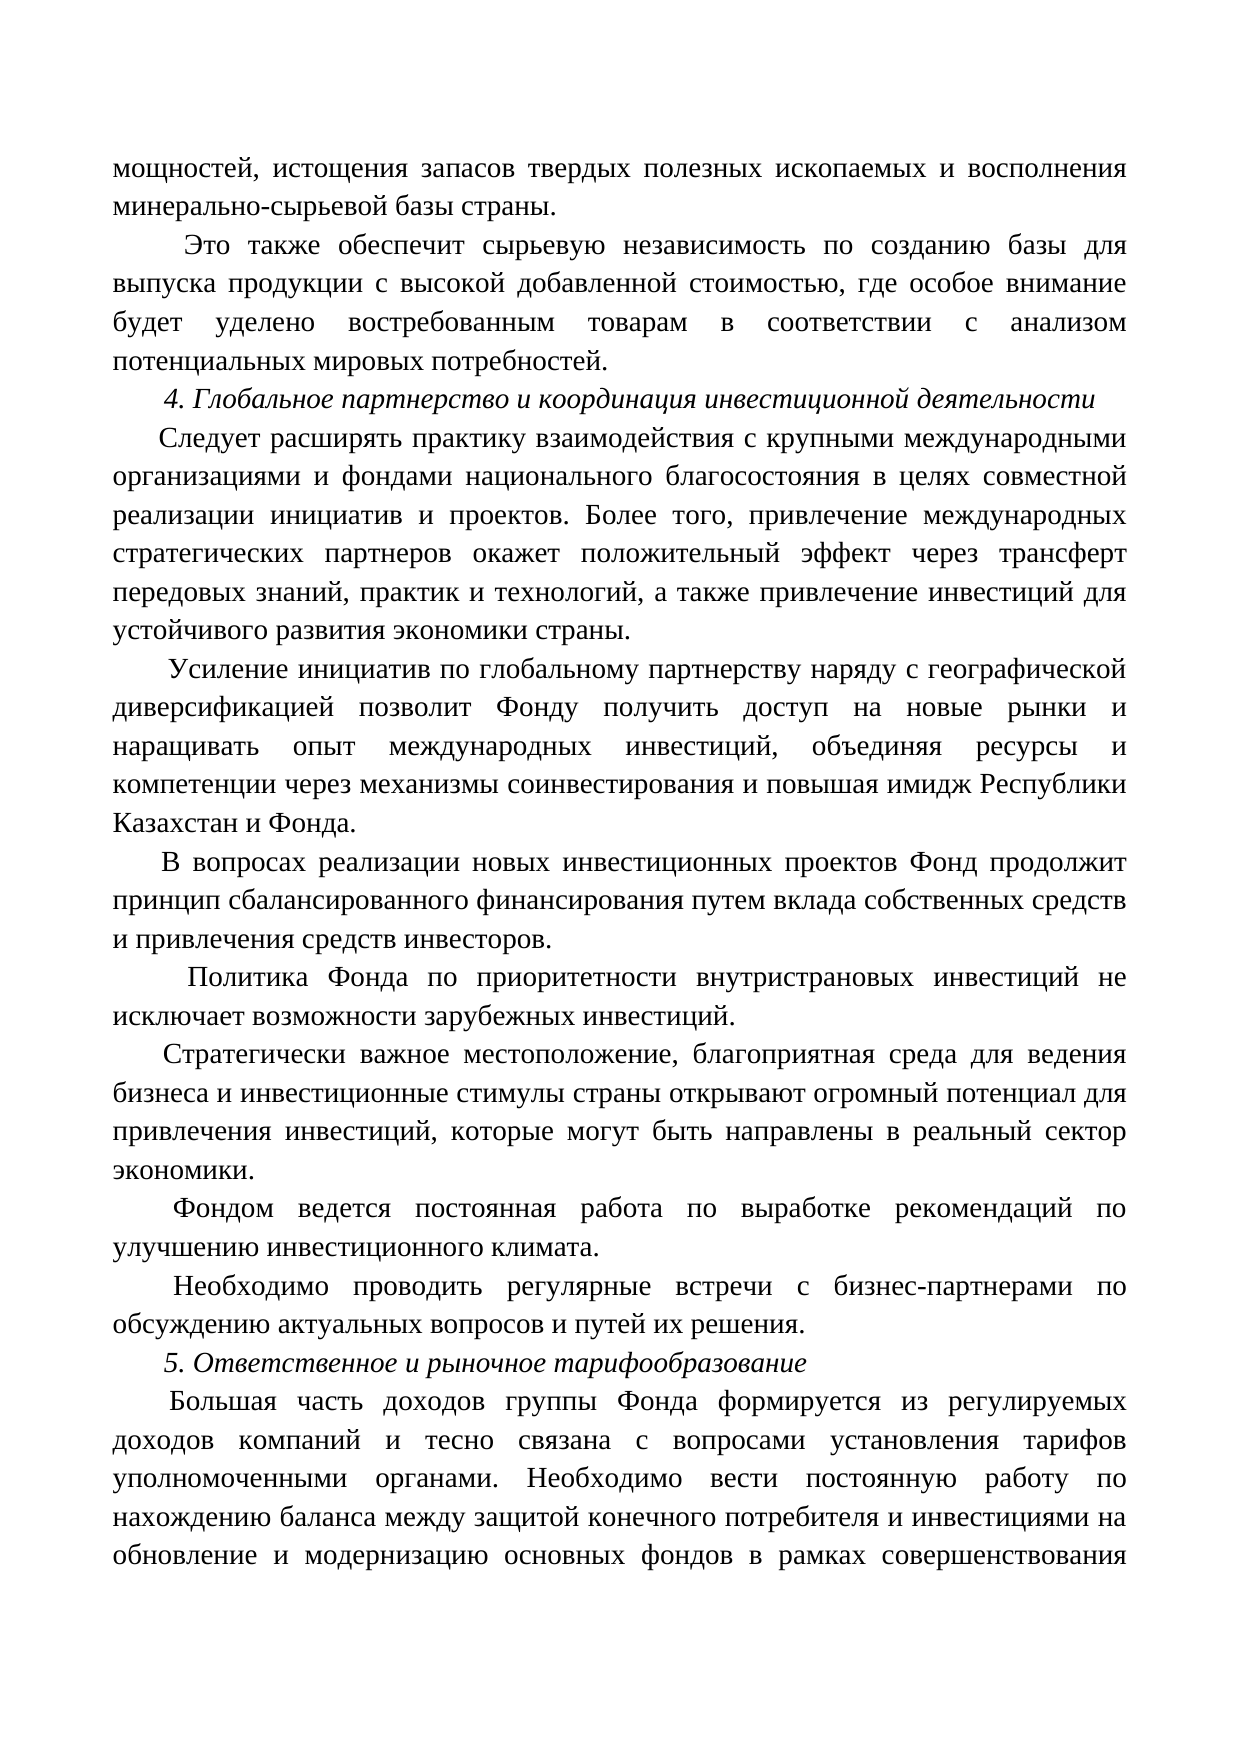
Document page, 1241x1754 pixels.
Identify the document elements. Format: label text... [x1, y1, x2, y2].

text Фондом ведется постоянная работа по выработке рекомендаций по улучшению инвестиционного климата. [112, 1191, 1128, 1263]
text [112, 150, 1128, 222]
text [112, 1383, 1128, 1571]
text Политика Фонда по приоритетности внутристрановых инвестиций не исключает возможности зарубежных инвестиций. [112, 959, 1128, 1031]
text Усиление инициатив по глобальному партнерству наряду с географической диверсификацией позволит Фонду получить доступ на новые рынки и наращивать опыт международных инвестиций, объединяя ресурсы и компетенции через механизмы соинвестирования и повышая имидж Республики Казахстан и Фонда. [112, 651, 1128, 839]
text Необходимо проводить регулярные встречи с бизнес-партнерами по обсуждению актуальных вопросов и путей их решения. [112, 1268, 1128, 1340]
text 5. Ответственное и рыночное тарифообразование [112, 1345, 1128, 1378]
text 4. Глобальное партнерство и координация инвестиционной деятельности [112, 381, 1128, 415]
text Это также обеспечит сырьевую независимость по созданию базы для выпуска продукции с высокой добавленной стоимостью, где особое внимание будет уделено востребованным товарам в соответствии с анализом потенциальных мировых потребностей. [112, 227, 1128, 376]
text Стратегически важное местоположение, благоприятная среда для ведения бизнеса и инвестиционные стимулы страны открывают огромный потенциал для привлечения инвестиций, которые могут быть направлены в реальный сектор экономики. [112, 1036, 1128, 1186]
text В вопросах реализации новых инвестиционных проектов Фонд продолжит принцип сбалансированного финансирования путем вклада собственных средств и привлечения средств инвесторов. [112, 844, 1128, 954]
text Следует расширять практику взаимодействия с крупными международными организациями и фондами национального благосостояния в целях совместной реализации инициатив и проектов. Более того, привлечение международных стратегических партнеров окажет положительный эффект через трансферт передовых знаний, практик и технологий, а также привлечение инвестиций для устойчивого развития экономики страны. [112, 420, 1128, 646]
